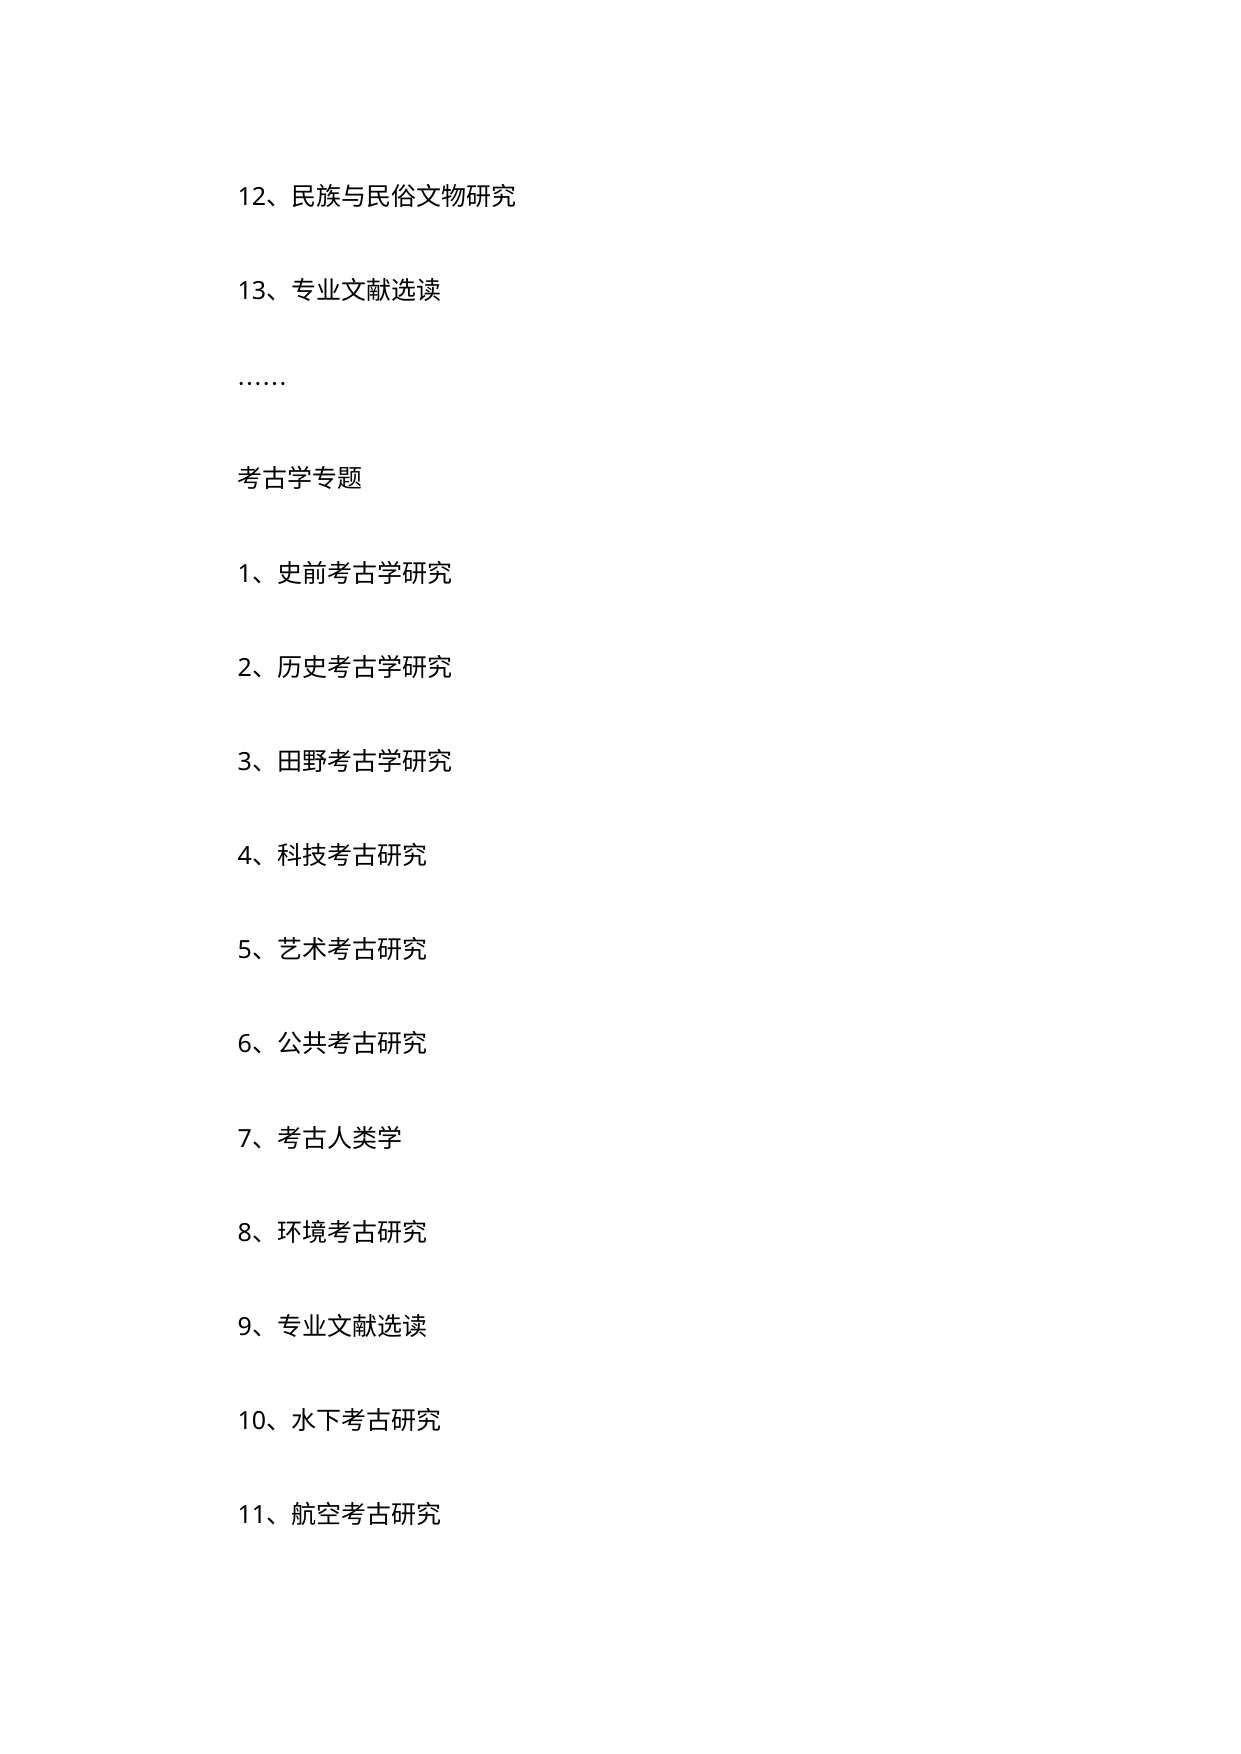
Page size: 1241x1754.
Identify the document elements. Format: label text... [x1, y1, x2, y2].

text 13、专业文献选读 [187, 256, 1053, 321]
text 12、民族与民俗文物研究 [187, 162, 1053, 227]
text 5、艺术考古研究 [187, 915, 1053, 980]
text 考古学专题 [187, 444, 1053, 509]
text 11、航空考古研究 [187, 1480, 1053, 1545]
text 1、史前考古学研究 [187, 539, 1053, 604]
text 7、考古人类学 [187, 1104, 1053, 1169]
text 8、环境考古研究 [187, 1198, 1053, 1263]
text 6、公共考古研究 [187, 1009, 1053, 1074]
text 9、专业文献选读 [187, 1292, 1053, 1357]
text 10、水下考古研究 [187, 1386, 1053, 1451]
text 2、历史考古学研究 [187, 633, 1053, 698]
text 4、科技考古研究 [187, 821, 1053, 886]
text …… [187, 350, 1053, 415]
text 3、田野考古学研究 [187, 727, 1053, 792]
